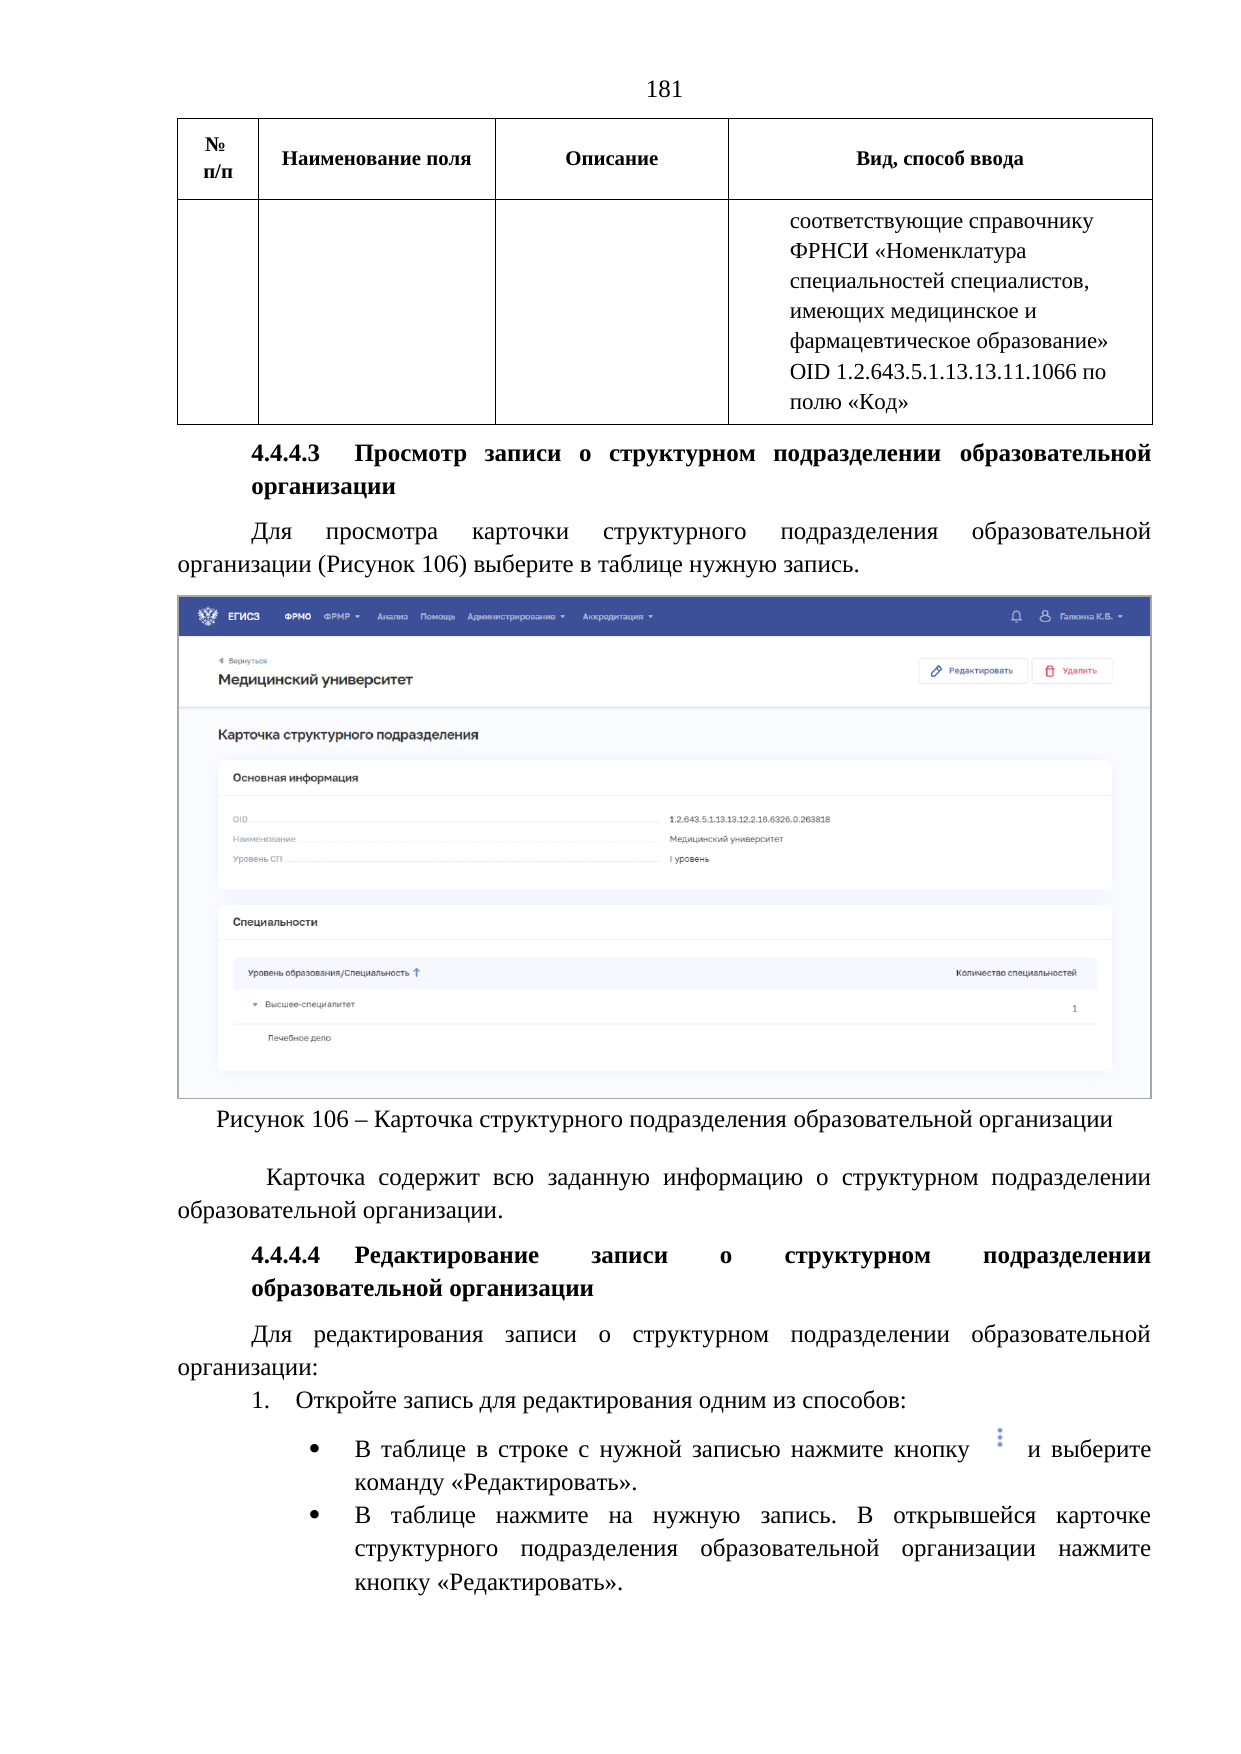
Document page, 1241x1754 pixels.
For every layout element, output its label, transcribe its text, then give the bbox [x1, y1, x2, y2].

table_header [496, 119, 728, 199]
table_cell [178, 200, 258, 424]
subtitle Просмотр записи о структурном подразделении образовательной организации [251, 438, 1152, 500]
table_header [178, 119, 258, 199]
text Карточка содержит всю заданную информацию о структурном подразделении образовательной организации. [177, 1162, 1152, 1223]
text Рисунок 106 – Карточка структурного подразделения образовательной организации [177, 1104, 1152, 1132]
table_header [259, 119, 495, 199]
text В таблице нажмите на нужную запись. В открывшейся карточке структурного подразделения образовательной организации нажмите кнопку «Редактировать». [310, 1501, 1152, 1595]
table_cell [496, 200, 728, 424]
subtitle Редактирование записи о структурном подразделении образовательной организации [251, 1240, 1152, 1302]
text Для редактирования записи о структурном подразделении образовательной организации: [177, 1319, 1152, 1381]
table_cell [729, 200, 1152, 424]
picture [981, 1417, 1018, 1458]
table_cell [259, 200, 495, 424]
picture [179, 597, 1150, 1098]
list Откройте запись для редактирования одним из способов: [177, 1385, 1152, 1413]
text Для просмотра карточки структурного подразделения образовательной организации (Рисунок 106) выберите в таблице нужную запись. [177, 516, 1152, 578]
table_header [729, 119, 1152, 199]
text В таблице в строке с нужной записью нажмите кнопку и выберите команду «Редактировать». [310, 1418, 1152, 1496]
